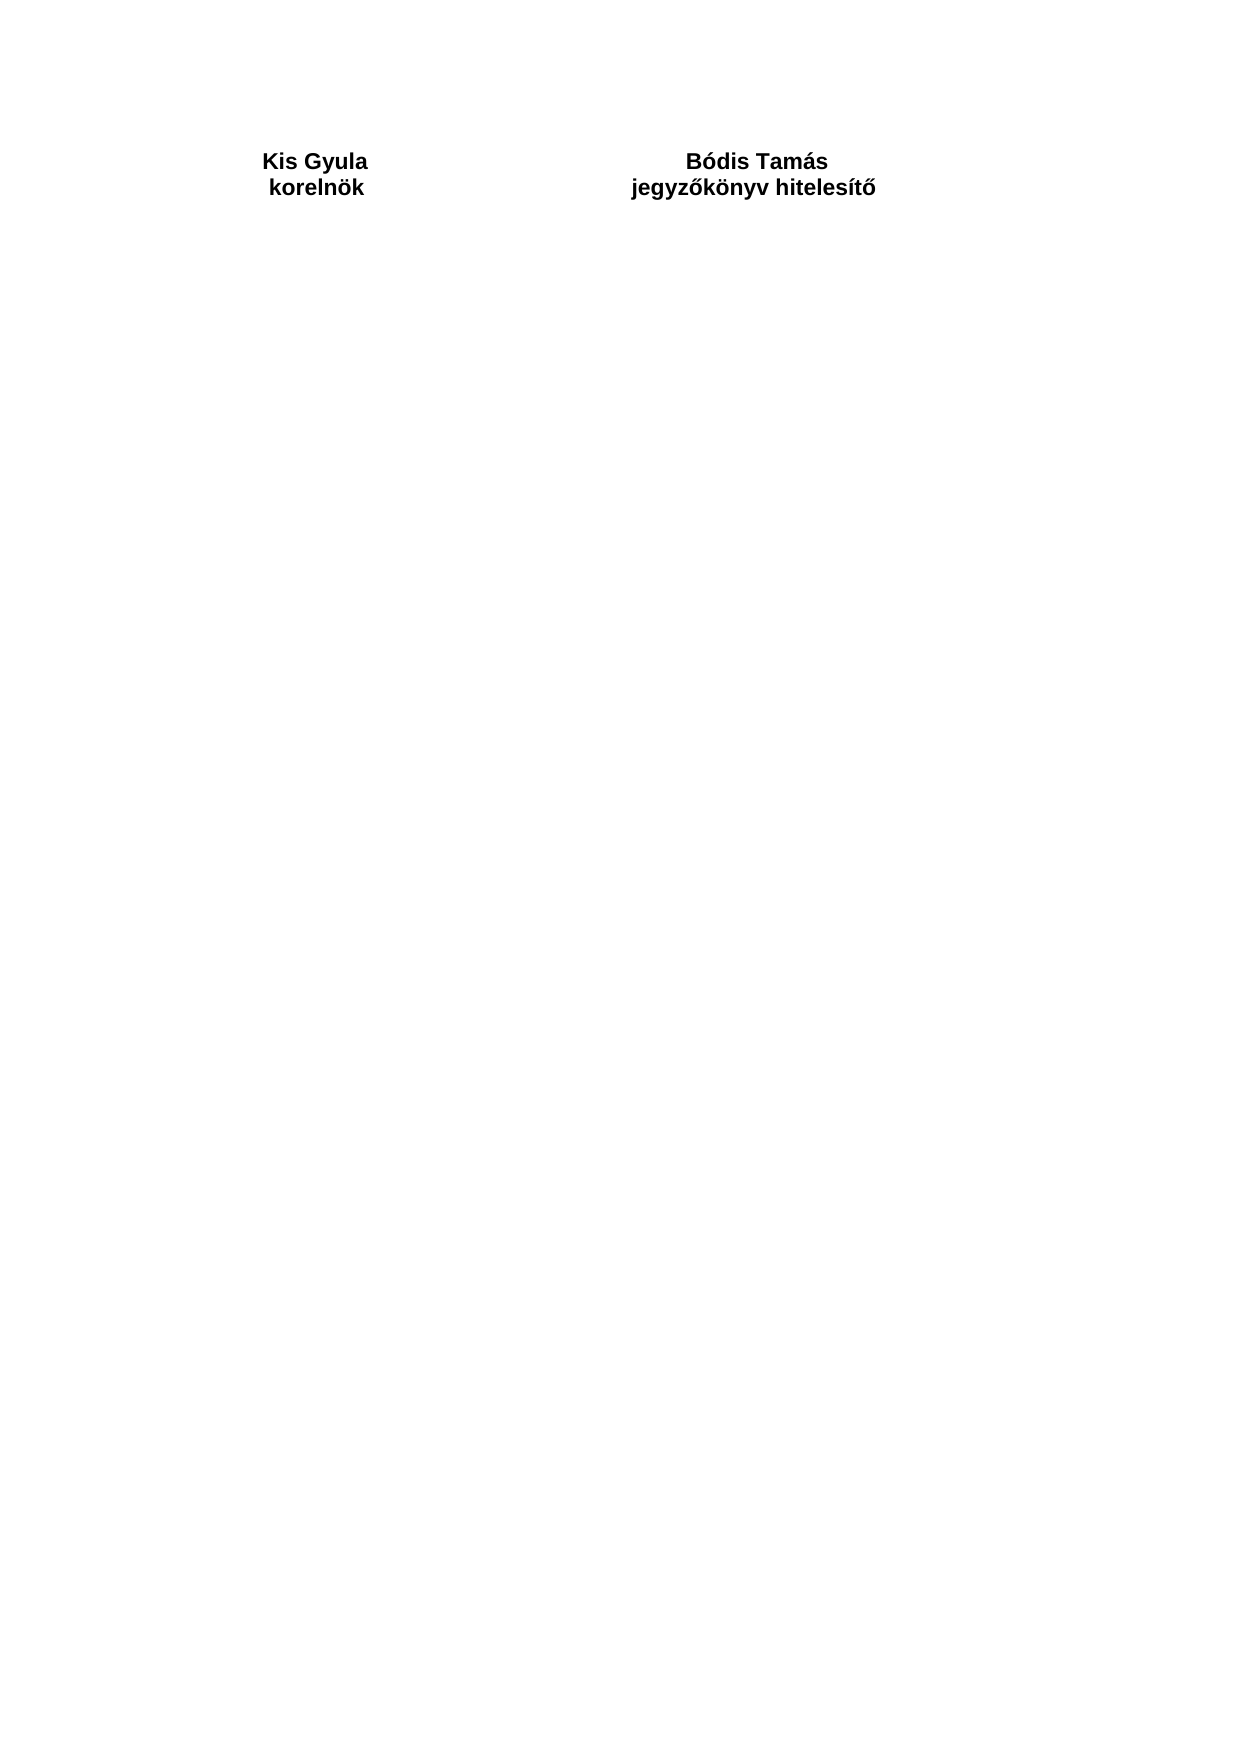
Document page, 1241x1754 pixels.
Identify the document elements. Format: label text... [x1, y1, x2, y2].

text Kis Gyula Bódis Tamás [148, 148, 1093, 174]
text korelnök jegyzőkönyv hitelesítő [148, 174, 1093, 200]
